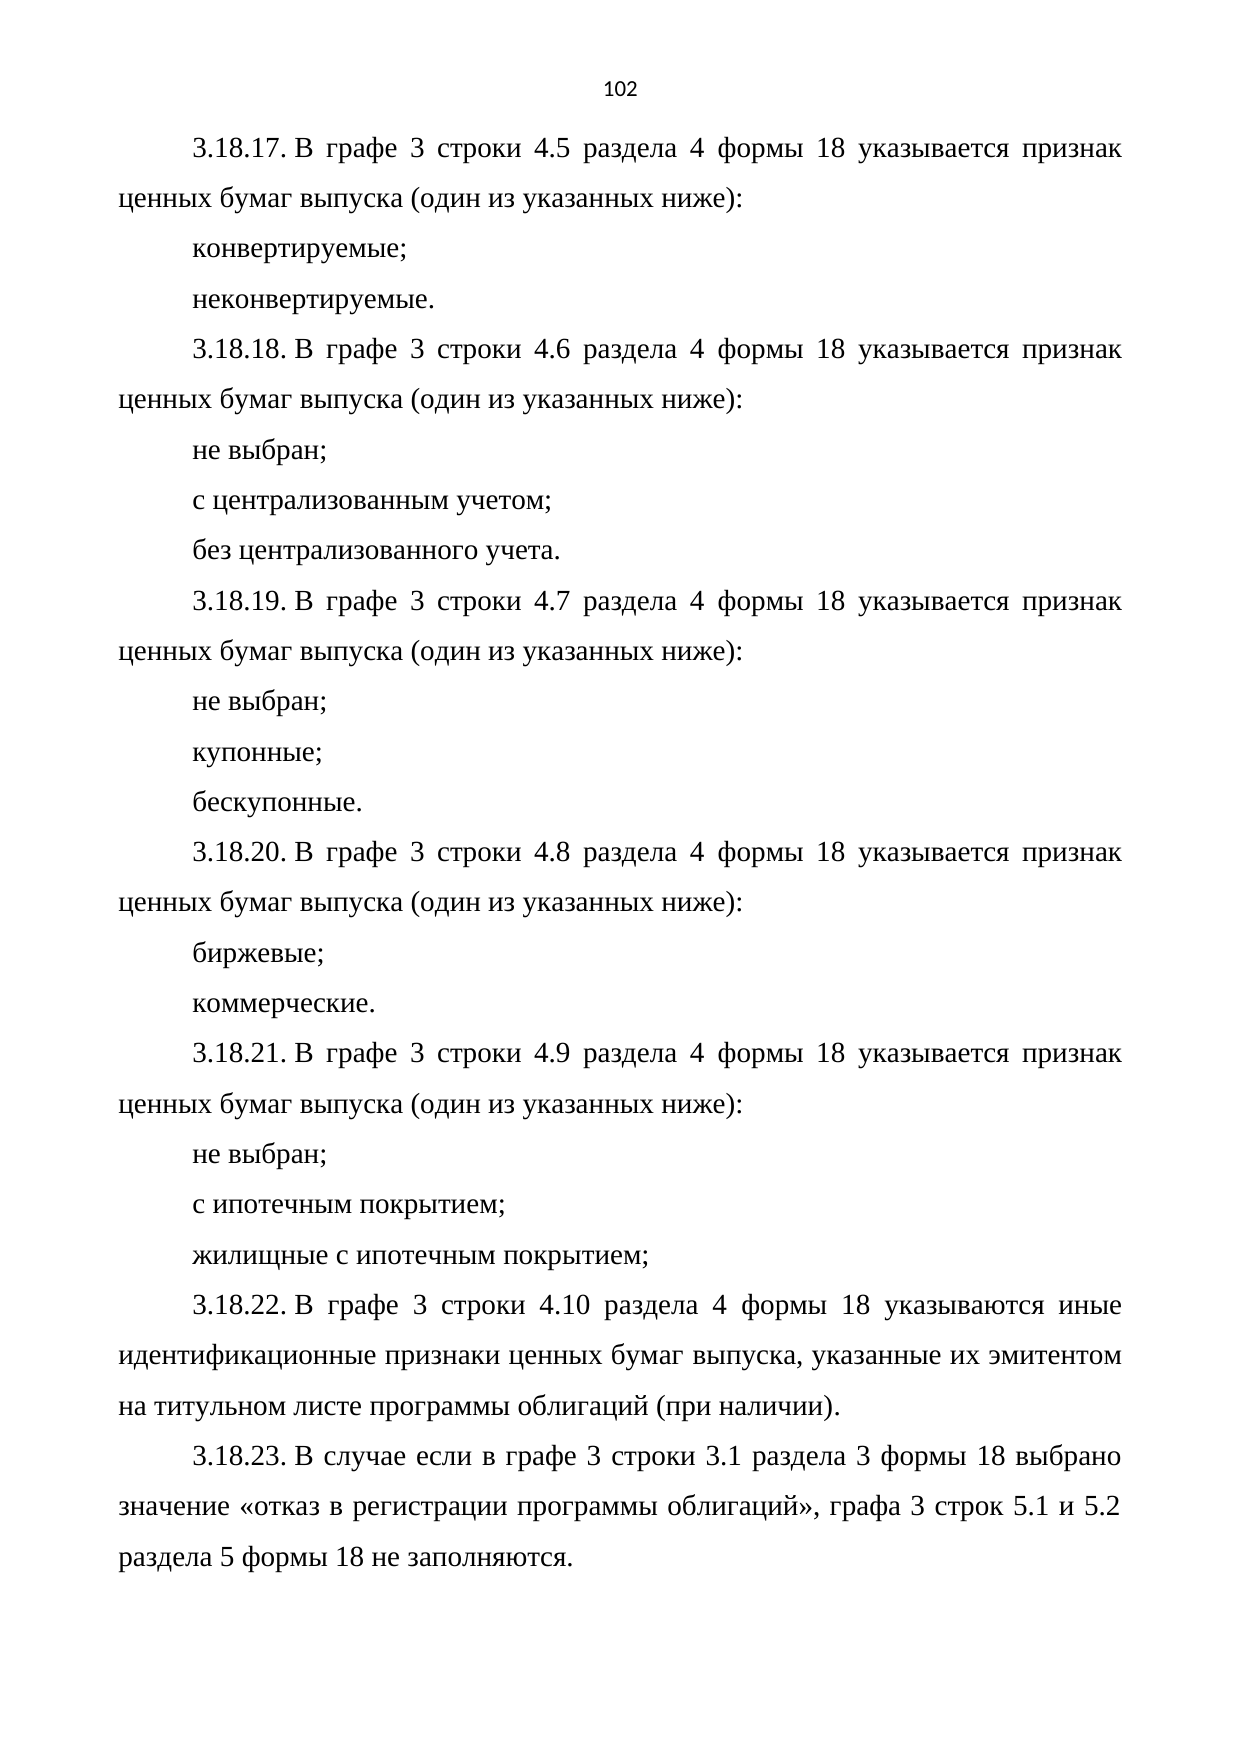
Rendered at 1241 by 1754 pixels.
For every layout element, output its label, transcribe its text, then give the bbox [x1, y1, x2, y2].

text без централизованного учета. [118, 532, 1122, 566]
text коммерческие. [118, 985, 1122, 1019]
text с ипотечным покрытием; [118, 1186, 1122, 1220]
text не выбран; [118, 1136, 1122, 1170]
text биржевые; [118, 935, 1122, 968]
list В графе 3 строки 4.6 раздела 4 формы 18 указывается признак ценных бумаг выпуска (один из указанных ниже): [118, 331, 1122, 415]
list В графе 3 строки 4.7 раздела 4 формы 18 указывается признак ценных бумаг выпуска (один из указанных ниже): [118, 583, 1122, 667]
text не выбран; [118, 683, 1122, 717]
list В графе 3 строки 4.10 раздела 4 формы 18 указываются иные идентификационные признаки ценных бумаг выпуска, указанные их эмитентом на титульном листе программы облигаций (при наличии). [118, 1287, 1122, 1421]
list В графе 3 строки 4.9 раздела 4 формы 18 указывается признак ценных бумаг выпуска (один из указанных ниже): [118, 1036, 1122, 1119]
text неконвертируемые. [118, 281, 1122, 314]
text с централизованным учетом; [118, 482, 1122, 516]
text конвертируемые; [118, 231, 1122, 264]
text не выбран; [118, 432, 1122, 465]
text купонные; [118, 734, 1122, 767]
list В случае если в графе 3 строки 3.1 раздела 3 формы 18 выбрано значение «отказ в регистрации программы облигаций», графа 3 строк 5.1 и 5.2 раздела 5 формы 18 не заполняются. [118, 1438, 1122, 1572]
list В графе 3 строки 4.8 раздела 4 формы 18 указывается признак ценных бумаг выпуска (один из указанных ниже): [118, 834, 1122, 918]
text жилищные с ипотечным покрытием; [118, 1237, 1122, 1270]
list В графе 3 строки 4.5 раздела 4 формы 18 указывается признак ценных бумаг выпуска (один из указанных ниже): [118, 130, 1122, 214]
text бескупонные. [118, 784, 1122, 817]
